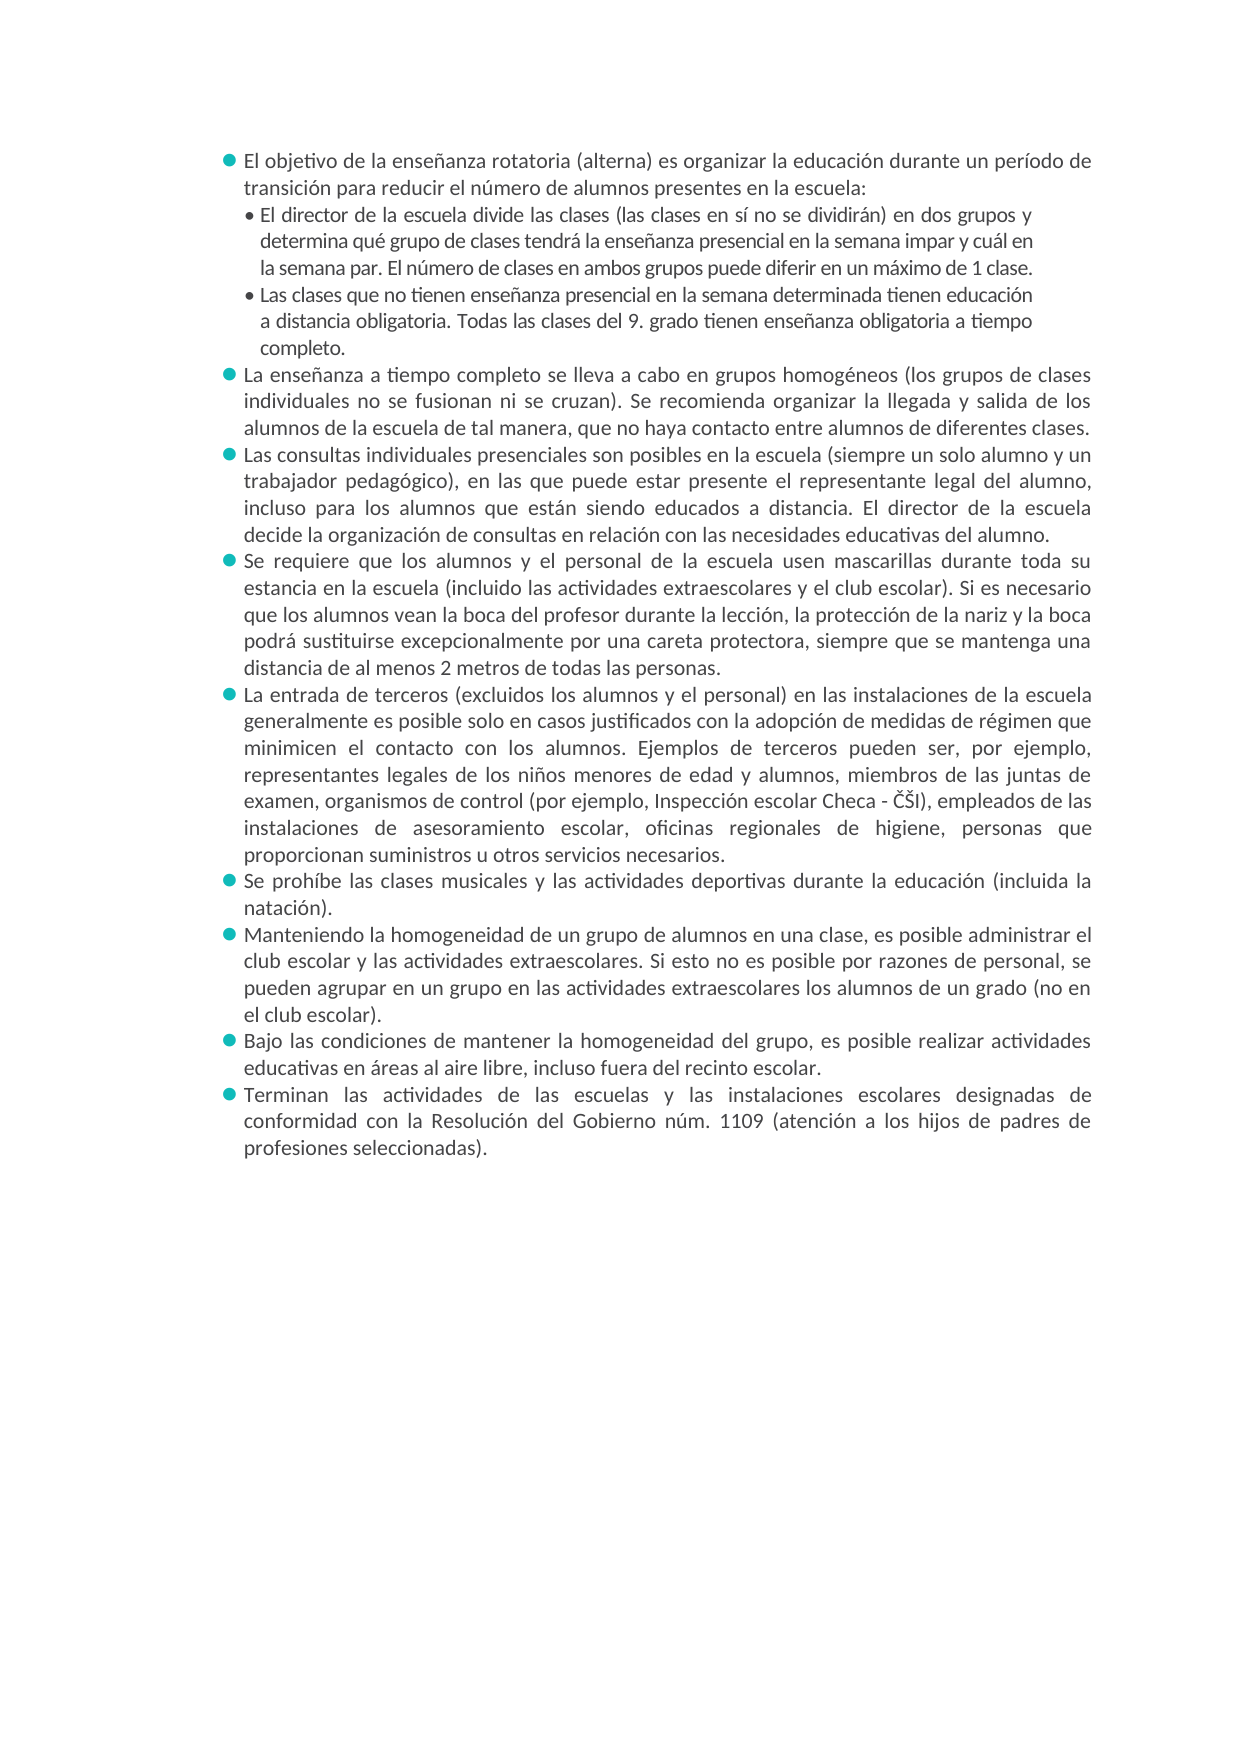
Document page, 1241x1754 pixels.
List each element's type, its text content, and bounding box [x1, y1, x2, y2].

list Las consultas individuales presenciales son posibles en la escuela (siempre un solo alumno y un trabajador pedagógico), en las que puede estar presente el representante legal del alumno, incluso para los alumnos que están siendo educados a distancia. El director de la escuela decide la organización de consultas en relación con las necesidades educativas del alumno. [221, 441, 1093, 548]
list Se requiere que los alumnos y el personal de la escuela usen mascarillas durante toda su estancia en la escuela (incluido las actividades extraescolares y el club escolar). Si es necesario que los alumnos vean la boca del profesor durante la lección, la protección de la nariz y la boca podrá sustituirse excepcionalmente por una careta protectora, siempre que se mantenga una distancia de al menos 2 metros de todas las personas. [221, 548, 1093, 681]
list La enseñanza a tiempo completo se lleva a cabo en grupos homogéneos (los grupos de clases individuales no se fusionan ni se cruzan). Se recomienda organizar la llegada y salida de los alumnos de la escuela de tal manera, que no haya contacto entre alumnos de diferentes clases. [221, 361, 1093, 441]
list Manteniendo la homogeneidad de un grupo de alumnos en una clase, es posible administrar el club escolar y las actividades extraescolares. Si esto no es posible por razones de personal, se pueden agrupar en un grupo en las actividades extraescolares los alumnos de un grado (no en el club escolar). [221, 921, 1093, 1028]
list El director de la escuela divide las clases (las clases en sí no se dividirán) en dos grupos y determina qué grupo de clases tendrá la enseñanza presencial en la semana impar y cuál en la semana par. El número de clases en ambos grupos puede diferir en un máximo de 1 clase. [244, 201, 1034, 281]
list El objetivo de la enseñanza rotatoria (alterna) es organizar la educación durante un período de transición para reducir el número de alumnos presentes en la escuela: [221, 148, 1093, 201]
list Bajo las condiciones de mantener la homogeneidad del grupo, es posible realizar actividades educativas en áreas al aire libre, incluso fuera del recinto escolar. [221, 1028, 1093, 1081]
list La entrada de terceros (excluidos los alumnos y el personal) en las instalaciones de la escuela generalmente es posible solo en casos justificados con la adopción de medidas de régimen que minimicen el contacto con los alumnos. Ejemplos de terceros pueden ser, por ejemplo, representantes legales de los niños menores de edad y alumnos, miembros de las juntas de examen, organismos de control (por ejemplo, Inspección escolar Checa - ČŠI), empleados de las instalaciones de asesoramiento escolar, oficinas regionales de higiene, personas que proporcionan suministros u otros servicios necesarios. [221, 681, 1093, 868]
list Terminan las actividades de las escuelas y las instalaciones escolares designadas de conformidad con la Resolución del Gobierno núm. 1109 (atención a los hijos de padres de profesiones seleccionadas). [221, 1081, 1093, 1161]
list Se prohíbe las clases musicales y las actividades deportivas durante la educación (incluida la natación). [221, 868, 1093, 921]
list Las clases que no tienen enseñanza presencial en la semana determinada tienen educación a distancia obligatoria. Todas las clases del 9. grado tienen enseñanza obligatoria a tiempo completo. [244, 281, 1034, 361]
